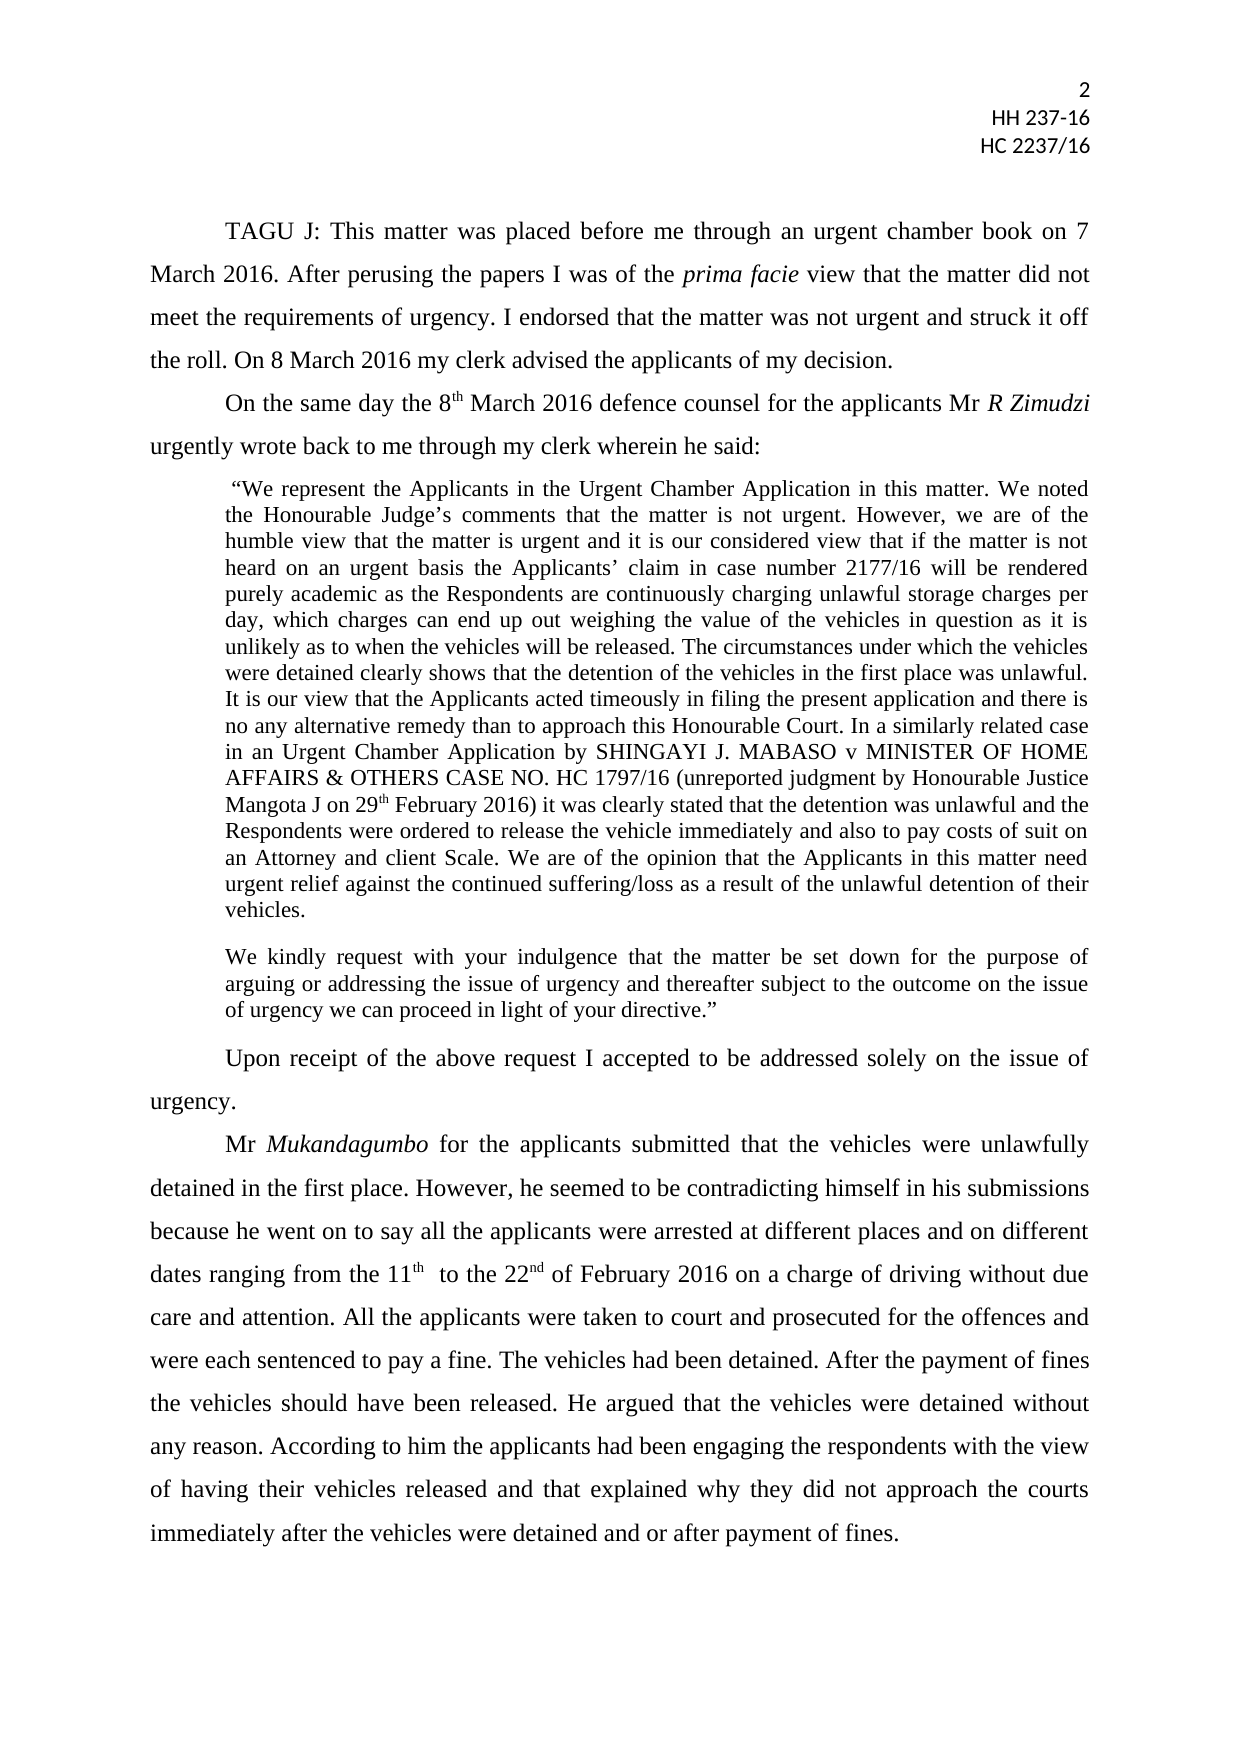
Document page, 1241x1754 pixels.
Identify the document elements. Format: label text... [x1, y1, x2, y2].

text Mr Mukandagumbo for the applicants submitted that the vehicles were unlawfully detained in the first place. However, he seemed to be contradicting himself in his submissions because he went on to say all the applicants were arrested at different places and on different dates ranging from the 11th to the 22nd of February 2016 on a charge of driving without due care and attention. All the applicants were taken to court and prosecuted for the offences and were each sentenced to pay a fine. The vehicles had been detained. After the payment of fines the vehicles should have been released. He argued that the vehicles were detained without any reason. According to him the applicants had been engaging the respondents with the view of having their vehicles released and that explained why they did not approach the courts immediately after the vehicles were detained and or after payment of fines. [150, 1129, 1090, 1546]
text Upon receipt of the above request I accepted to be addressed solely on the issue of urgency. [150, 1043, 1090, 1115]
text TAGU J: This matter was placed before me through an urgent chamber book on 7 March 2016. After perusing the papers I was of the prima facie view that the matter did not meet the requirements of urgency. I endorsed that the matter was not urgent and struck it off the roll. On 8 March 2016 my clerk advised the applicants of my decision. [150, 216, 1090, 374]
text We kindly request with your indulgence that the matter be set down for the purpose of arguing or addressing the issue of urgency and thereafter subject to the outcome on the issue of urgency we can proceed in light of your directive.” [225, 943, 1090, 1022]
text On the same day the 8th March 2016 defence counsel for the applicants Mr R Zimudzi urgently wrote back to me through my clerk wherein he said: [150, 388, 1090, 460]
text “We represent the Applicants in the Urgent Chamber Application in this matter. We noted the Honourable Judge’s comments that the matter is not urgent. However, we are of the humble view that the matter is urgent and it is our considered view that if the matter is not heard on an urgent basis the Applicants’ claim in case number 2177/16 will be rendered purely academic as the Respondents are continuously charging unlawful storage charges per day, which charges can end up out weighing the value of the vehicles in question as it is unlikely as to when the vehicles will be released. The circumstances under which the vehicles were detained clearly shows that the detention of the vehicles in the first place was unlawful. It is our view that the Applicants acted timeously in filing the present application and there is no any alternative remedy than to approach this Honourable Court. In a similarly related case in an Urgent Chamber Application by SHINGAYI J. MABASO v MINISTER OF HOME AFFAIRS & OTHERS CASE NO. HC 1797/16 (unreported judgment by Honourable Justice Mangota J on 29th February 2016) it was clearly stated that the detention was unlawful and the Respondents were ordered to release the vehicle immediately and also to pay costs of suit on an Attorney and client Scale. We are of the opinion that the Applicants in this matter need urgent relief against the continued suffering/loss as a result of the unlawful detention of their vehicles. [225, 474, 1090, 923]
